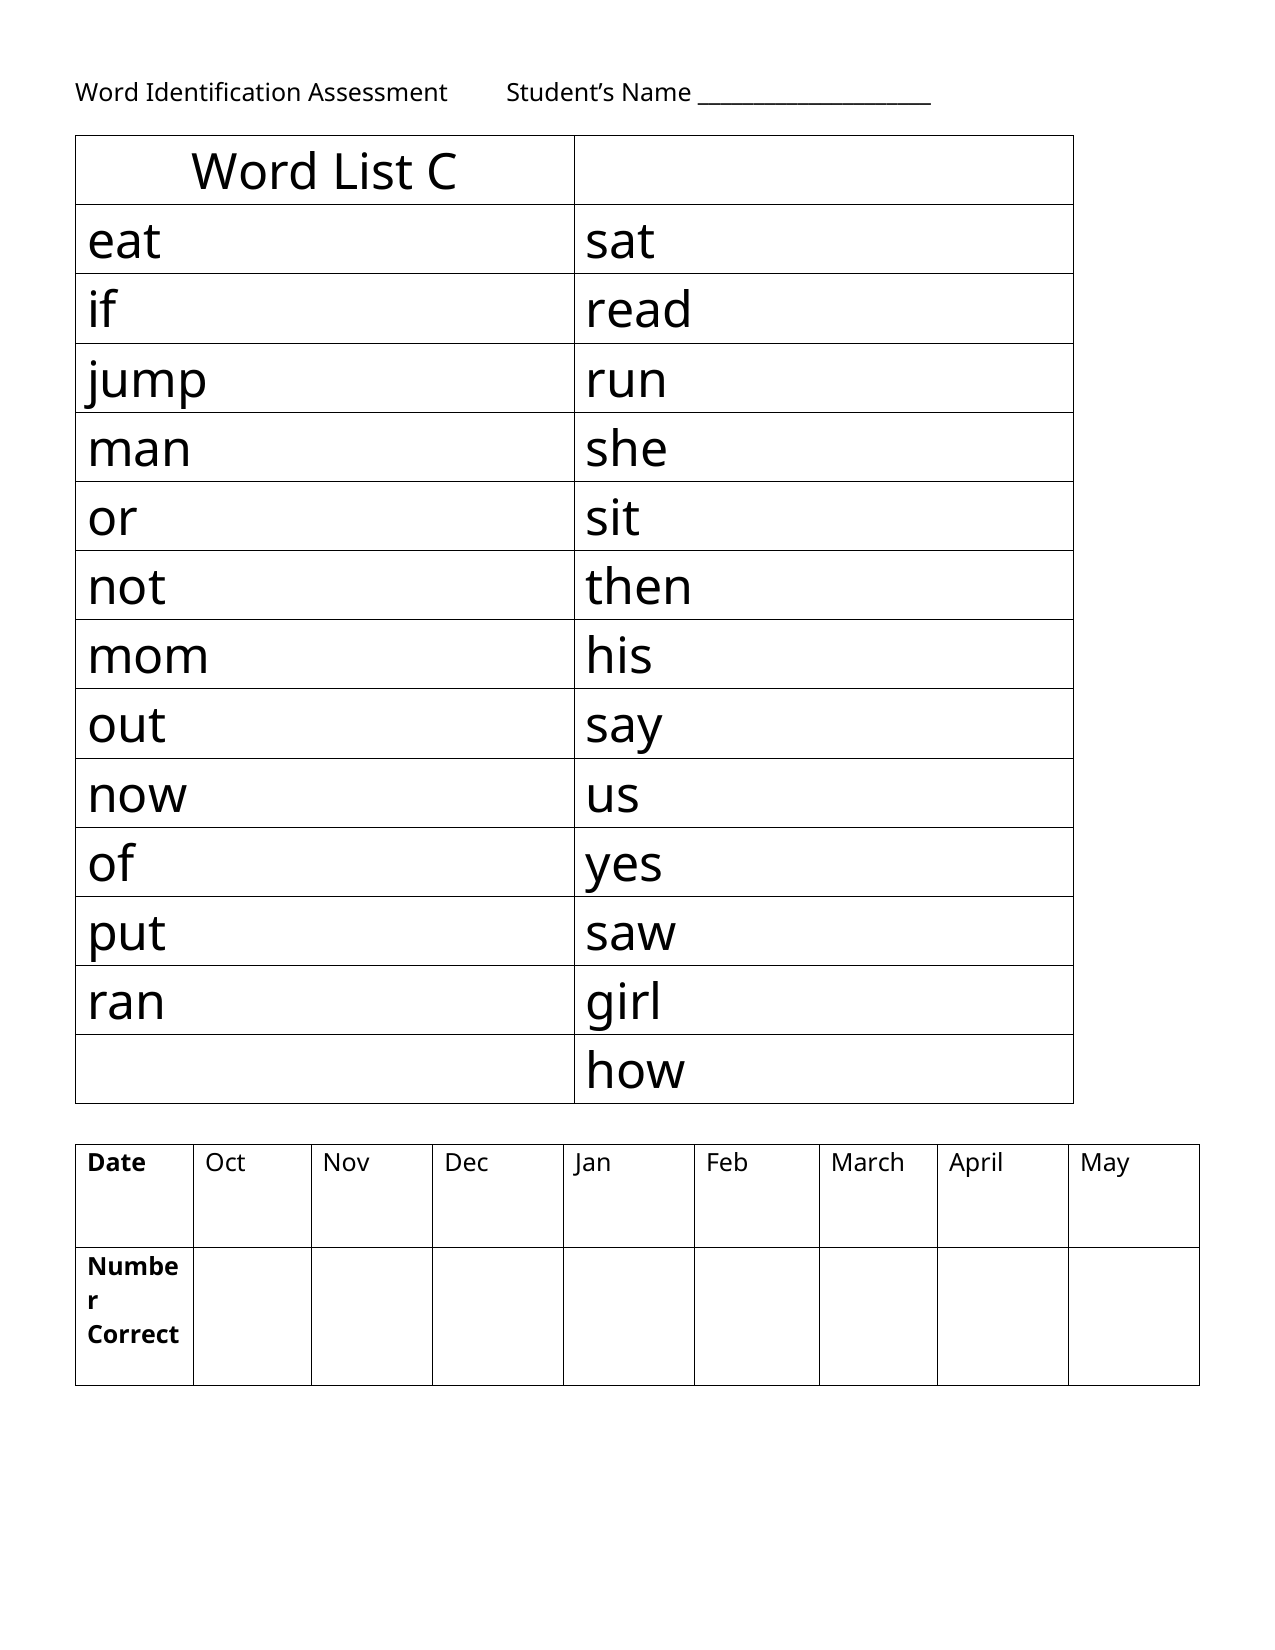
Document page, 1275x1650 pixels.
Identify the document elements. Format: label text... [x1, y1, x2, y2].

table_header Nov [312, 1145, 432, 1247]
table_cell how [575, 1035, 1073, 1103]
table_cell us [575, 759, 1073, 827]
table_header [575, 136, 1073, 204]
table_cell his [575, 620, 1073, 688]
table_cell run [575, 344, 1073, 412]
table_cell [194, 1248, 311, 1384]
table_cell read [575, 274, 1073, 342]
table_cell sat [575, 205, 1073, 273]
table_header May [1069, 1145, 1199, 1247]
table_cell [1069, 1248, 1199, 1384]
table_cell [312, 1248, 432, 1384]
table_cell [76, 1035, 574, 1103]
table_cell saw [575, 897, 1073, 965]
table_cell put [76, 897, 574, 965]
table_cell now [76, 759, 574, 827]
table_cell of [76, 828, 574, 896]
table_cell jump [76, 344, 574, 412]
table_cell ran [76, 966, 574, 1034]
table_cell yes [575, 828, 1073, 896]
table_header Word List C [76, 136, 574, 204]
table_cell not [76, 551, 574, 619]
text Word Identification Assessment Student’s Name _____________________ [75, 75, 1200, 109]
table_cell eat [76, 205, 574, 273]
table_cell out [76, 689, 574, 757]
table_cell [938, 1248, 1068, 1384]
table_cell she [575, 413, 1073, 481]
table_cell girl [575, 966, 1073, 1034]
table_cell man [76, 413, 574, 481]
table_cell say [575, 689, 1073, 757]
table_header April [938, 1145, 1068, 1247]
table_header Dec [433, 1145, 563, 1247]
table_cell [564, 1248, 694, 1384]
table_header Jan [564, 1145, 694, 1247]
table_cell mom [76, 620, 574, 688]
table_cell then [575, 551, 1073, 619]
table_cell [695, 1248, 819, 1384]
table_header Date [76, 1145, 193, 1247]
table_header March [820, 1145, 937, 1247]
table_cell if [76, 274, 574, 342]
table_cell sit [575, 482, 1073, 550]
table_header Oct [194, 1145, 311, 1247]
table_cell or [76, 482, 574, 550]
table_cell Number Correct [76, 1248, 193, 1384]
table_cell [820, 1248, 937, 1384]
table_cell [433, 1248, 563, 1384]
table_header Feb [695, 1145, 819, 1247]
